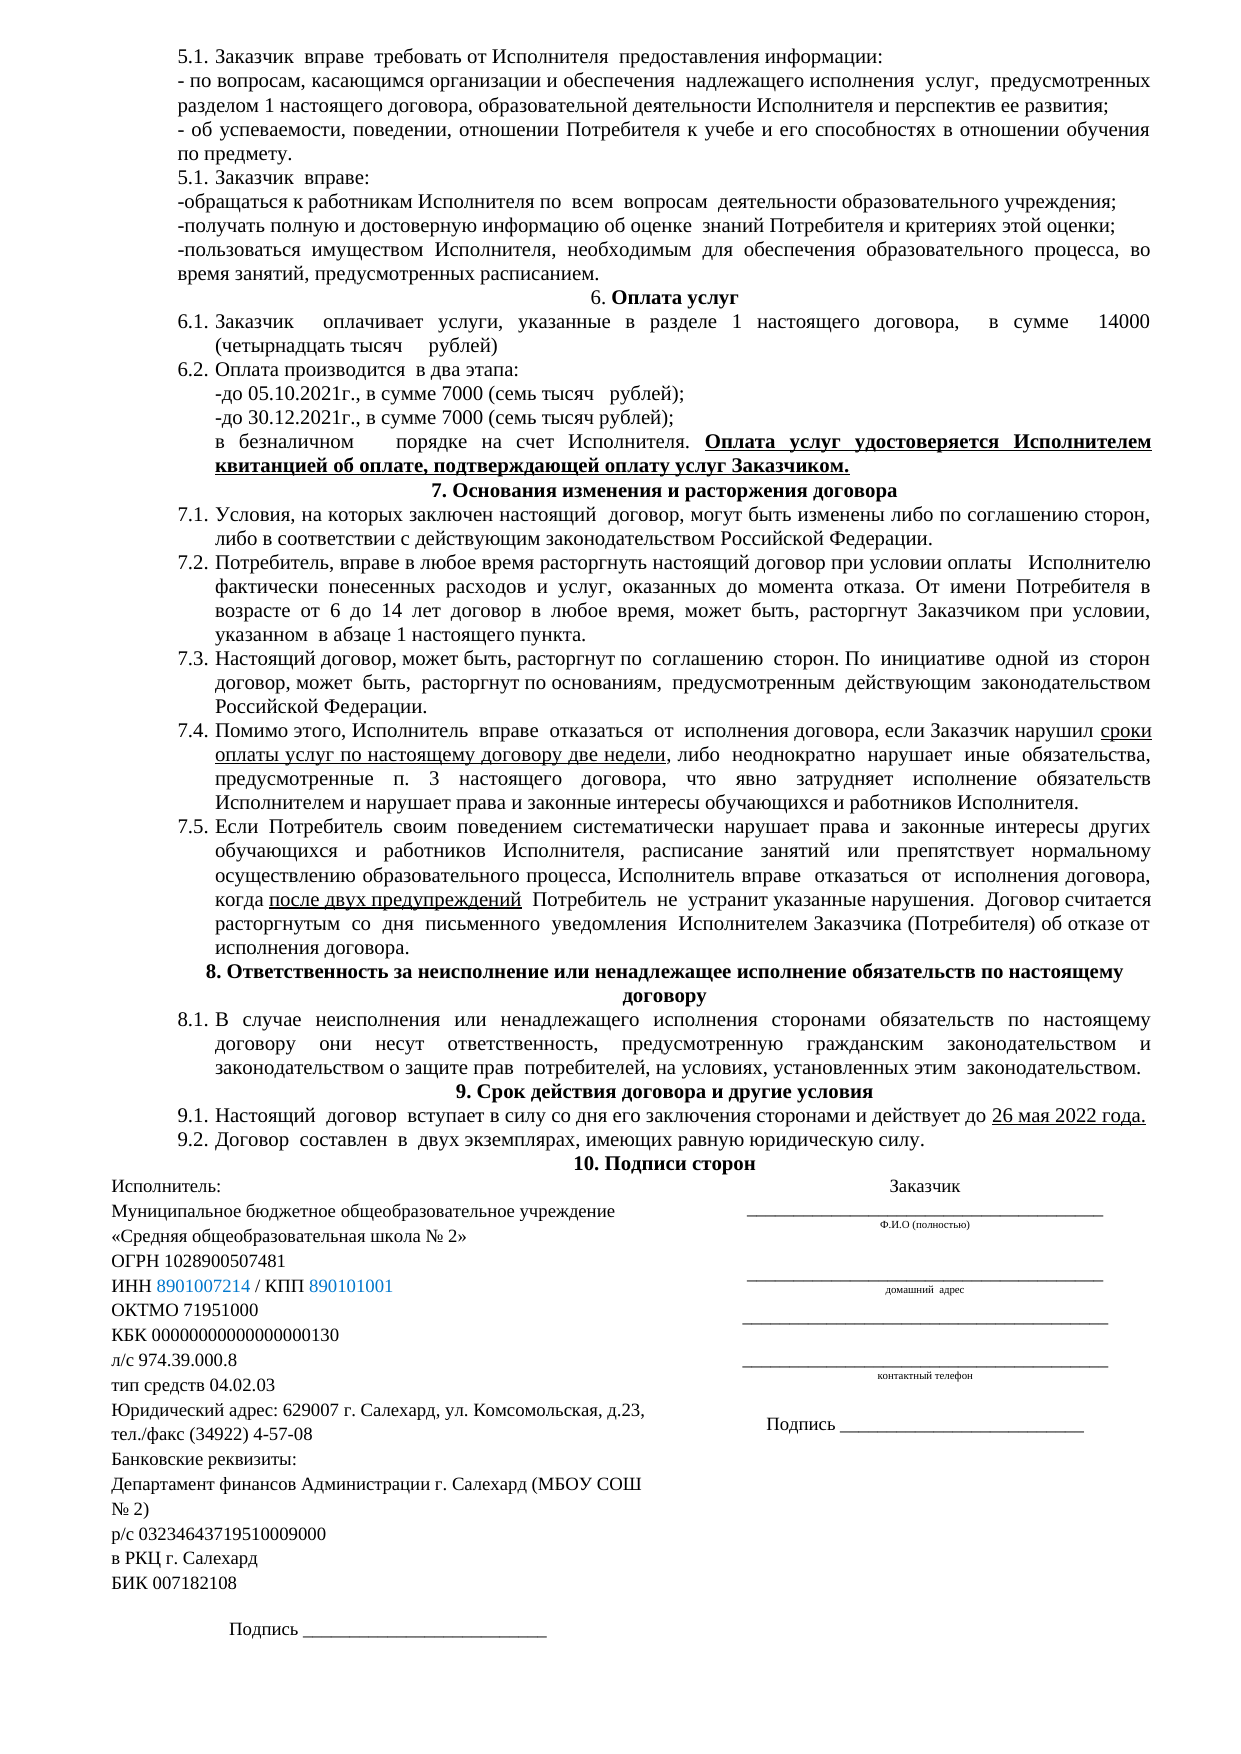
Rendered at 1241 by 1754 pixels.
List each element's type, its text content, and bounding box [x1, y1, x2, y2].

text -обращаться к работникам Исполнителя по всем вопросам деятельности образовательного учреждения; [177, 189, 1152, 213]
list Заказчик вправе требовать от Исполнителя предоставления информации: [177, 44, 1152, 68]
list Условия, на которых заключен настоящий договор, могут быть изменены либо по соглашению сторон, либо в соответствии с действующим законодательством Российской Федерации. [177, 502, 1152, 550]
table_header Заказчик ______________________________________ Ф.И.О (полностью) ______________________________________ домашний адрес _______________________________________ _______________________________________ контактный телефон Подпись __________________________ [676, 1175, 1174, 1639]
text 10. Подписи сторон [177, 1151, 1152, 1175]
list в безналичном порядке на счет Исполнителя. Оплата услуг удостоверяется Исполнителем квитанцией об оплате, подтверждающей оплату услуг Заказчиком. [215, 429, 1152, 477]
list Помимо этого, Исполнитель вправе отказаться от исполнения договора, если Заказчик нарушил сроки оплаты услуг по настоящему договору две недели, либо неоднократно нарушает иные обязательства, предусмотренные п. 3 настоящего договора, что явно затрудняет исполнение обязательств Исполнителем и нарушает права и законные интересы обучающихся и работников Исполнителя. [177, 718, 1152, 814]
list Заказчик оплачивает услуги, указанные в разделе 1 настоящего договора, в сумме 14000 (четырнадцать тысяч рублей) [177, 309, 1152, 357]
list Потребитель, вправе в любое время расторгнуть настоящий договор при условии оплаты Исполнителю фактически понесенных расходов и услуг, оказанных до момента отказа. От имени Потребителя в возрасте от 6 до 14 лет договор в любое время, может быть, расторгнут Заказчиком при условии, указанном в абзаце 1 настоящего пункта. [177, 550, 1152, 646]
list -до 05.10.2021г., в сумме 7000 (семь тысяч рублей); [215, 381, 1152, 405]
list Настоящий договор, может быть, расторгнут по соглашению сторон. По инициативе одной из сторон договор, может быть, расторгнут по основаниям, предусмотренным действующим законодательством Российской Федерации. [177, 646, 1152, 718]
text 9. Срок действия договора и другие условия [177, 1079, 1152, 1103]
text - по вопросам, касающимся организации и обеспечения надлежащего исполнения услуг, предусмотренных разделом 1 настоящего договора, образовательной деятельности Исполнителя и перспектив ее развития; [177, 68, 1152, 117]
list Договор составлен в двух экземплярах, имеющих равную юридическую силу. [177, 1127, 1152, 1151]
text -пользоваться имуществом Исполнителя, необходимым для обеспечения образовательного процесса, во время занятий, предусмотренных расписанием. [177, 237, 1152, 285]
list Заказчик вправе: [177, 165, 1152, 189]
text 7. Основания изменения и расторжения договора [177, 477, 1152, 502]
text 8. Ответственность за неисполнение или ненадлежащее исполнение обязательств по настоящему договору [177, 959, 1152, 1007]
list Оплата производится в два этапа: [177, 357, 1152, 381]
list -до 30.12.2021г., в сумме 7000 (семь тысяч рублей); [215, 405, 1152, 429]
text 6. Оплата услуг [177, 285, 1152, 309]
list В случае неисполнения или ненадлежащего исполнения сторонами обязательств по настоящему договору они несут ответственность, предусмотренную гражданским законодательством и законодательством о защите прав потребителей, на условиях, установленных этим законодательством. [177, 1007, 1152, 1079]
text - об успеваемости, поведении, отношении Потребителя к учебе и его способностях в отношении обучения по предмету. [177, 117, 1152, 165]
list Если Потребитель своим поведением систематически нарушает права и законные интересы других обучающихся и работников Исполнителя, расписание занятий или препятствует нормальному осуществлению образовательного процесса, Исполнитель вправе отказаться от исполнения договора, когда после двух предупреждений Потребитель не устранит указанные нарушения. Договор считается расторгнутым со дня письменного уведомления Исполнителем Заказчика (Потребителя) об отказе от исполнения договора. [177, 814, 1152, 959]
list Настоящий договор вступает в силу со дня его заключения сторонами и действует до 26 мая 2022 года. [177, 1103, 1152, 1127]
text -получать полную и достоверную информацию об оценке знаний Потребителя и критериях этой оценки; [177, 213, 1152, 237]
table_header Исполнитель: Муниципальное бюджетное общеобразовательное учреждение «Средняя общеобразовательная школа № 2» ОГРН 1028900507481 ИНН 8901007214 / КПП 890101001 ОКТМО 71951000 КБК 00000000000000000130 л/с 974.39.000.8 тип средств 04.02.03 Юридический адрес: 629007 г. Салехард, ул. Комсомольская, д.23, тел./факс (34922) 4-57-08 Банковские реквизиты: Департамент финансов Администрации г. Салехард (МБОУ СОШ № 2) р/с 03234643719510009000 в РКЦ г. Салехард БИК 007182108 Подпись __________________________ [100, 1175, 676, 1639]
